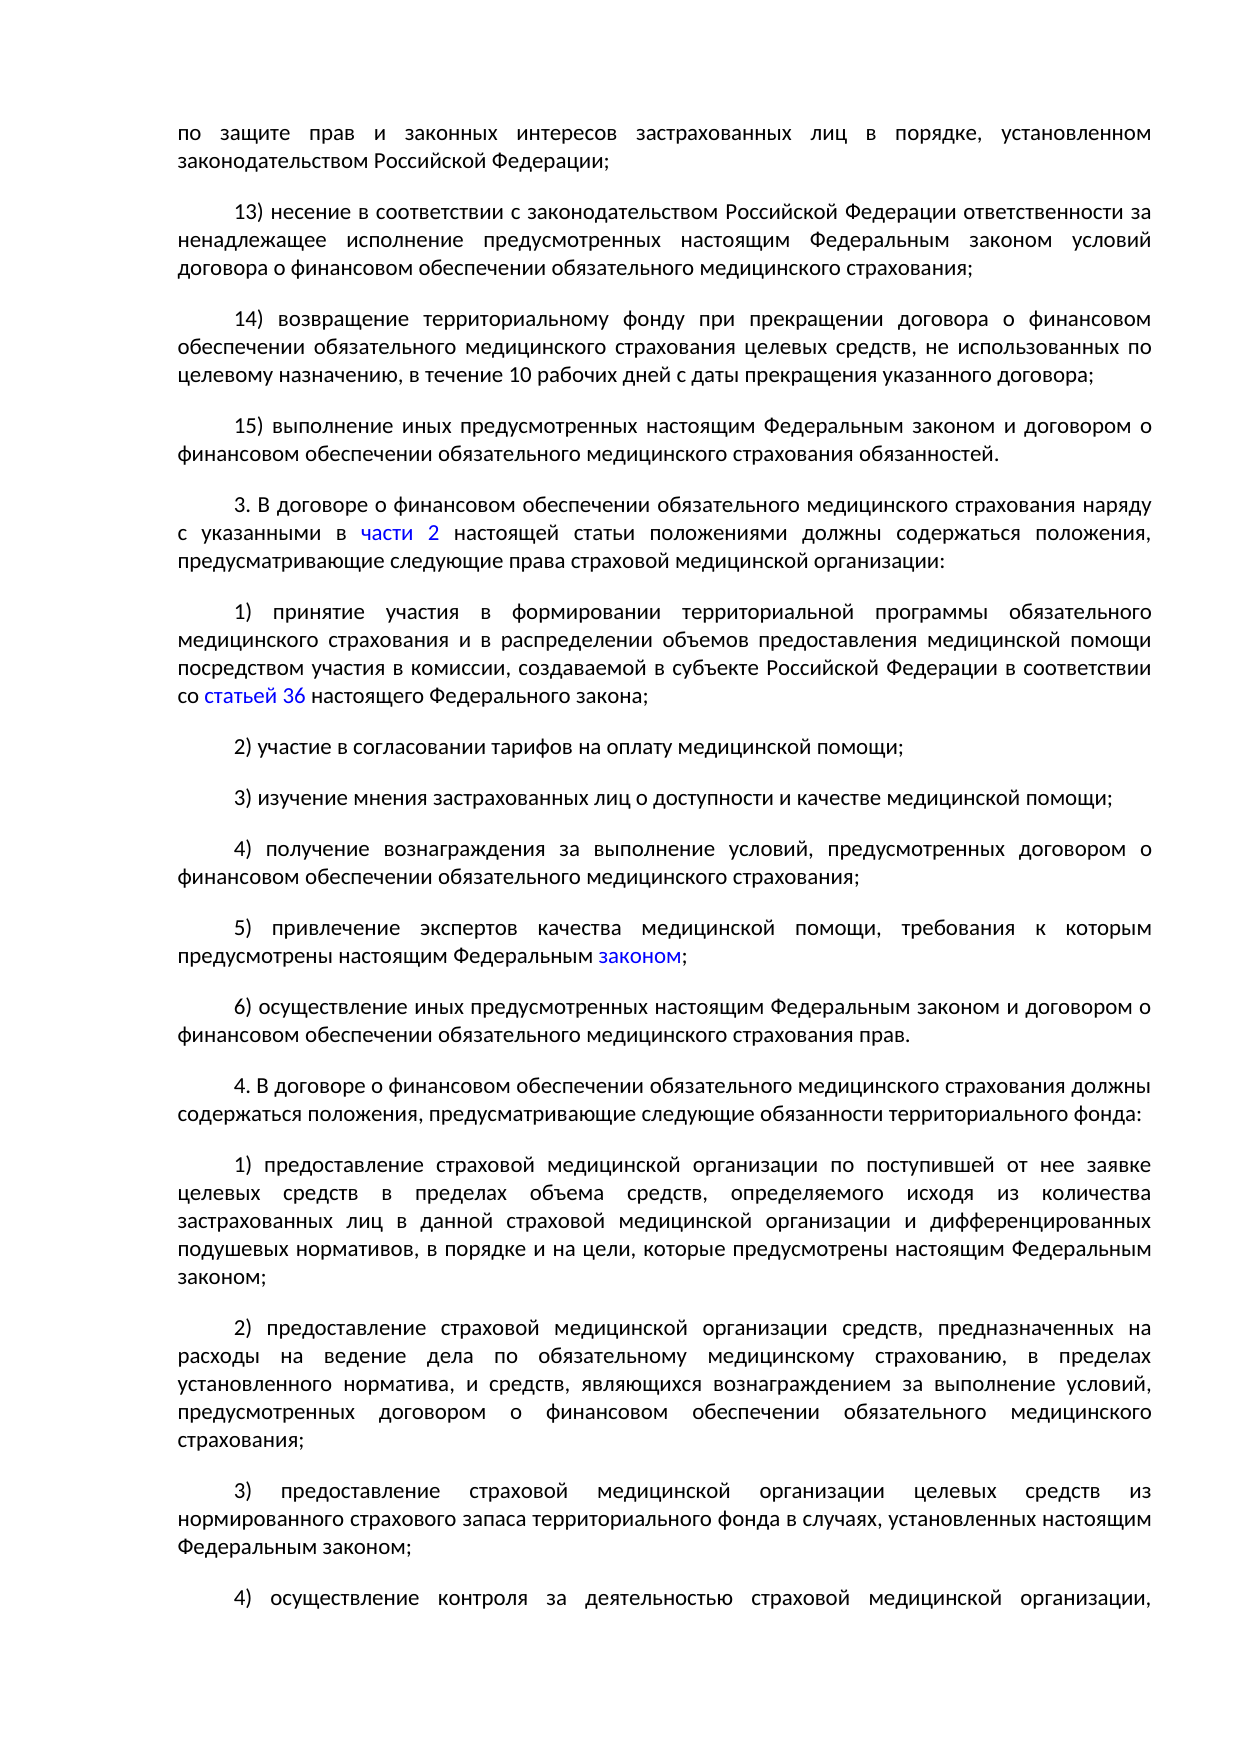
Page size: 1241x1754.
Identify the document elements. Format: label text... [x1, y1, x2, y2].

text 1) принятие участия в формировании территориальной программы обязательного медицинского страхования и в распределении объемов предоставления медицинской помощи посредством участия в комиссии, создаваемой в субъекте Российской Федерации в соответствии со статьей 36 настоящего Федерального закона; [177, 597, 1152, 709]
text 2) предоставление страховой медицинской организации средств, предназначенных на расходы на ведение дела по обязательному медицинскому страхованию, в пределах установленного норматива, и средств, являющихся вознаграждением за выполнение условий, предусмотренных договором о финансовом обеспечении обязательного медицинского страхования; [177, 1313, 1152, 1453]
text 4. В договоре о финансовом обеспечении обязательного медицинского страхования должны содержаться положения, предусматривающие следующие обязанности территориального фонда: [177, 1071, 1152, 1127]
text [177, 1583, 1152, 1611]
text 6) осуществление иных предусмотренных настоящим Федеральным законом и договором о финансовом обеспечении обязательного медицинского страхования прав. [177, 992, 1152, 1048]
text 3) изучение мнения застрахованных лиц о доступности и качестве медицинской помощи; [177, 783, 1152, 811]
text 13) несение в соответствии с законодательством Российской Федерации ответственности за ненадлежащее исполнение предусмотренных настоящим Федеральным законом условий договора о финансовом обеспечении обязательного медицинского страхования; [177, 197, 1152, 281]
text 3) предоставление страховой медицинской организации целевых средств из нормированного страхового запаса территориального фонда в случаях, установленных настоящим Федеральным законом; [177, 1476, 1152, 1560]
text 2) участие в согласовании тарифов на оплату медицинской помощи; [177, 732, 1152, 760]
text 3. В договоре о финансовом обеспечении обязательного медицинского страхования наряду с указанными в части 2 настоящей статьи положениями должны содержаться положения, предусматривающие следующие права страховой медицинской организации: [177, 490, 1152, 574]
text 5) привлечение экспертов качества медицинской помощи, требования к которым предусмотрены настоящим Федеральным законом; [177, 913, 1152, 969]
text 4) получение вознаграждения за выполнение условий, предусмотренных договором о финансовом обеспечении обязательного медицинского страхования; [177, 834, 1152, 890]
text 1) предоставление страховой медицинской организации по поступившей от нее заявке целевых средств в пределах объема средств, определяемого исходя из количества застрахованных лиц в данной страховой медицинской организации и дифференцированных подушевых нормативов, в порядке и на цели, которые предусмотрены настоящим Федеральным законом; [177, 1150, 1152, 1290]
text 14) возвращение территориальному фонду при прекращении договора о финансовом обеспечении обязательного медицинского страхования целевых средств, не использованных по целевому назначению, в течение 10 рабочих дней с даты прекращения указанного договора; [177, 304, 1152, 388]
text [177, 118, 1152, 174]
text 15) выполнение иных предусмотренных настоящим Федеральным законом и договором о финансовом обеспечении обязательного медицинского страхования обязанностей. [177, 411, 1152, 467]
